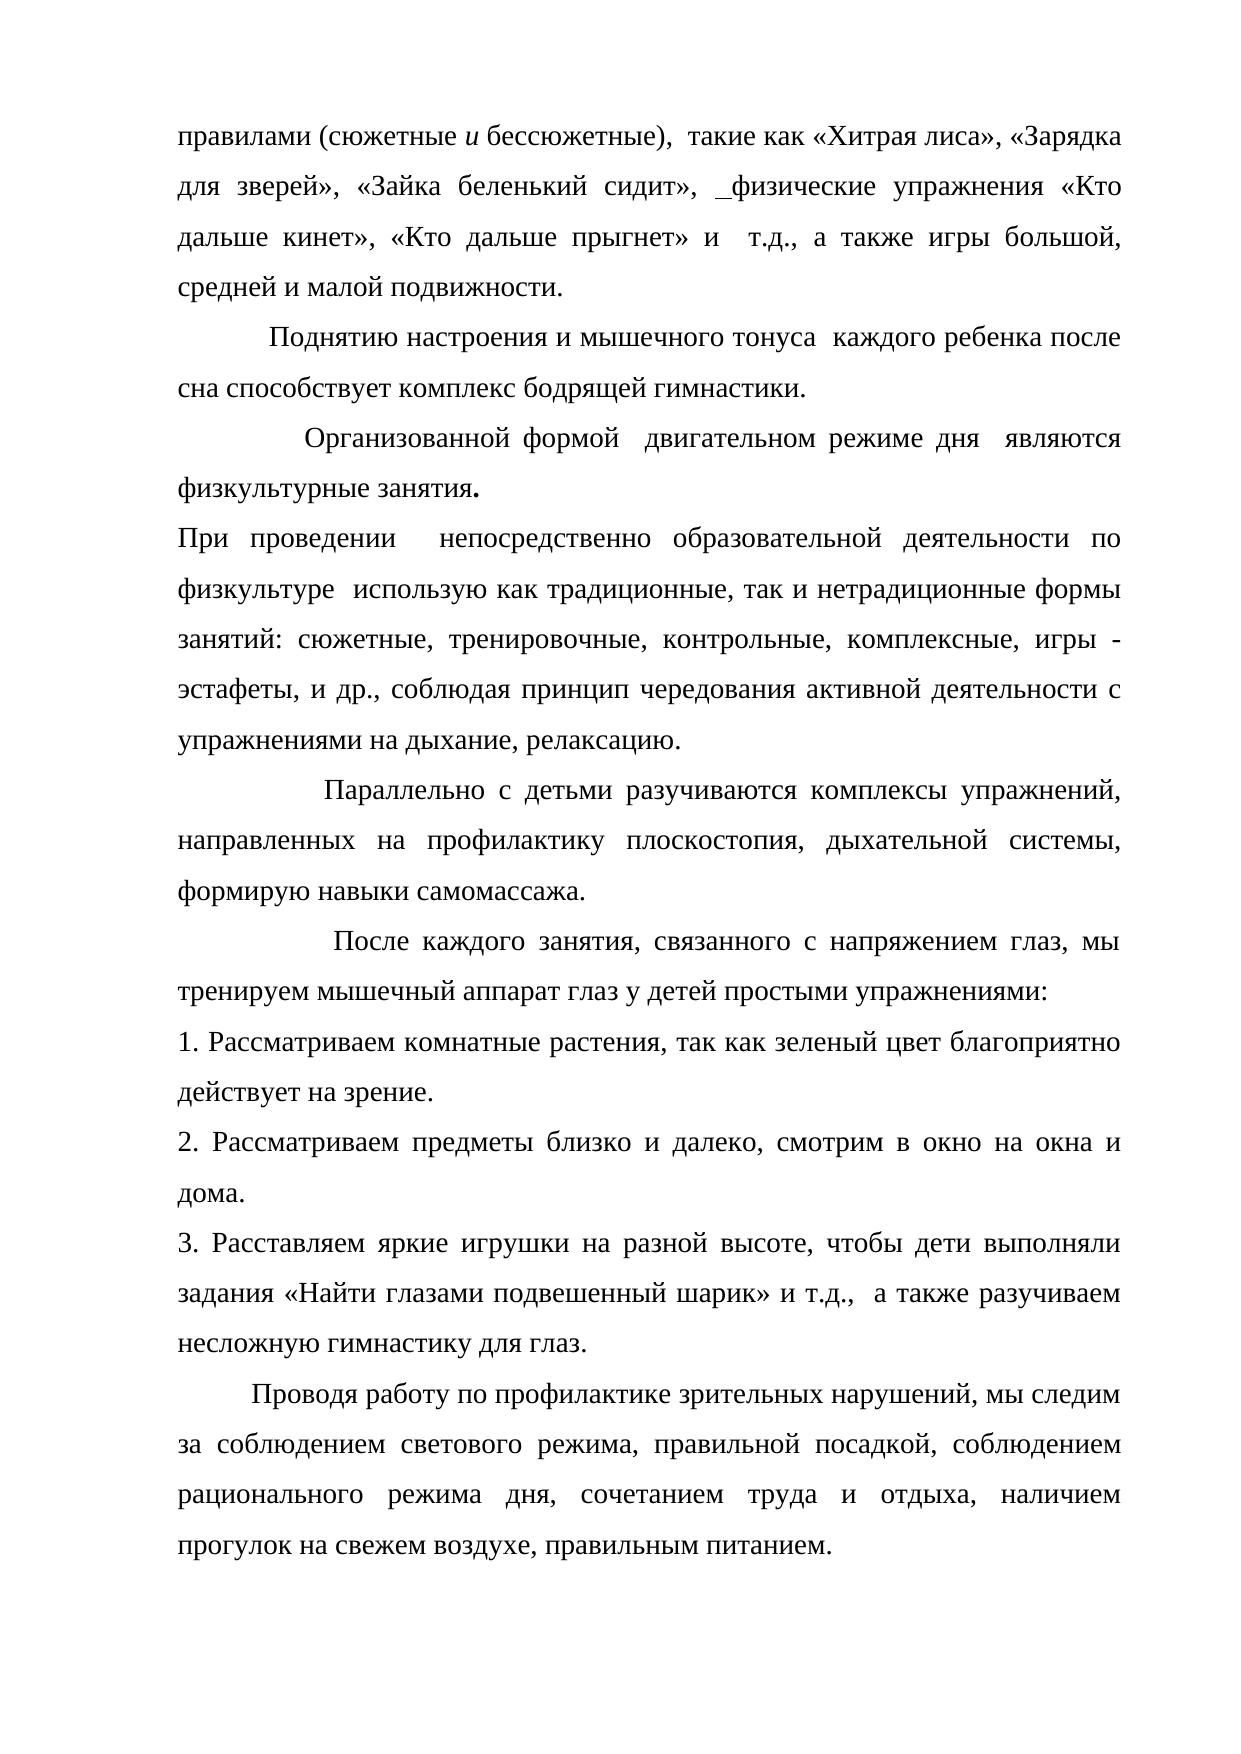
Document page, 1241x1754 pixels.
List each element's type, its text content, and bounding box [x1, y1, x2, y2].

text 1. Рассматриваем комнатные растения, так как зеленый цвет благоприятно действует на зрение. [177, 1024, 1122, 1108]
text При проведении непосредственно образовательной деятельности по физкультуре использую как традиционные, так и нетрадиционные формы занятий: сюжетные, тренировочные, контрольные, комплексные, игры - эстафеты, и др., соблюдая принцип чередования активной деятельности с упражнениями на дыхание, релаксацию. [177, 521, 1122, 755]
text Параллельно с детьми разучиваются комплексы упражнений, направленных на профилактику плоскостопия, дыхательной системы, формирую навыки самомассажа. [177, 772, 1122, 906]
text Проводя работу по профилактике зрительных нарушений, мы следим за соблюдением светового режима, правильной посадкой, соблюдением рационального режима дня, сочетанием труда и отдыха, наличием прогулок на свежем воздухе, правильным питанием. [177, 1376, 1122, 1560]
text 2. Рассматриваем предметы близко и далеко, смотрим в окно на окна и дома. [177, 1124, 1122, 1208]
text 3. Расставляем яркие игрушки на разной высоте, чтобы дети выполняли задания «Найти глазами подвешенный шарик» и т.д., а также разучиваем несложную гимнастику для глаз. [177, 1225, 1122, 1359]
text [177, 118, 1122, 303]
text Организованной формой двигательном режиме дня являются физкультурные занятия. [177, 420, 1122, 504]
text Поднятию настроения и мышечного тонуса каждого ребенка после сна способствует комплекс бодрящей гимнастики. [177, 319, 1122, 403]
text После каждого занятия, связанного с напряжением глаз, мы тренируем мышечный аппарат глаз у детей простыми упражнениями: [177, 923, 1122, 1007]
